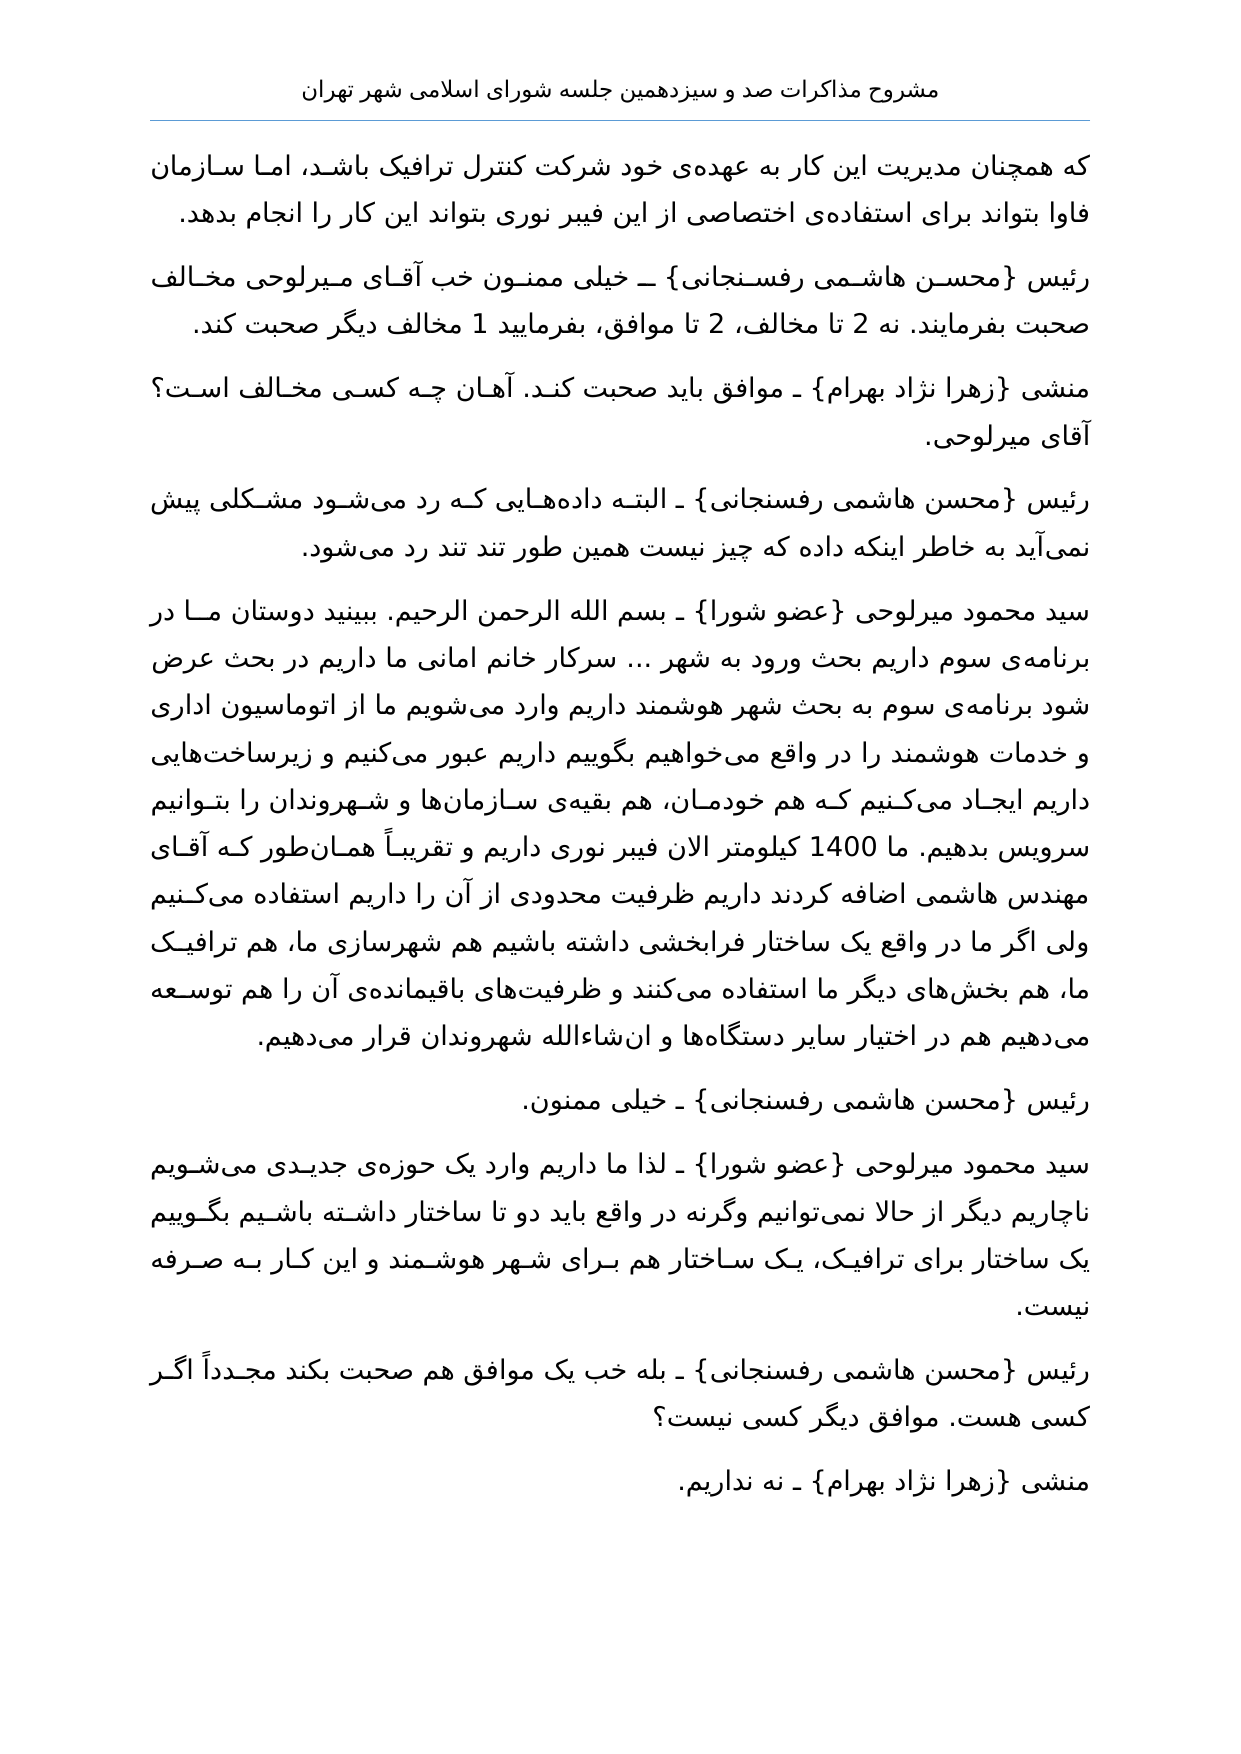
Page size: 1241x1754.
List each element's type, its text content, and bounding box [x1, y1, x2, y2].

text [150, 150, 1090, 229]
text منشی {زهرا نژاد بهرام} ـ موافق باید صحبت کند. آهان چه کسی مخالف است؟ آقای میرلوحی. [150, 372, 1090, 451]
text سید محمود میرلوحی {عضو شورا} ـ بسم الله الرحمن الرحیم. ببینید دوستان ما در برنامه‌ی سوم داریم بحث ورود به شهر ... سرکار خانم امانی ما داریم در بحث عرض شود برنامه‌ی سوم به بحث شهر هوشمند داریم وارد می‌شویم ما از اتوماسیون اداری و خدمات هوشمند را در واقع می‌خواهیم بگوییم داریم عبور می‌کنیم و زیرساخت‌هایی داریم ایجاد می‌کنیم که هم خودمان، هم بقیه‌ی سازمان‌ها و شهروندان را بتوانیم سرویس بدهیم. ما 1400 کیلومتر الان فیبر نوری داریم و تقریباً همان‌طور که آقای مهندس هاشمی اضافه کردند داریم ظرفیت محدودی از آن را داریم استفاده می‌کنیم ولی اگر ما در واقع یک ساختار فرابخشی داشته باشیم هم شهرسازی ما، هم ترافیک ما، هم بخش‌های دیگر ما استفاده می‌کنند و ظرفیت‌های باقیمانده‌ی آن را هم توسعه می‌دهیم هم در اختیار سایر دستگاه‌ها و ان‌شاءالله شهروندان قرار می‌دهیم. [150, 595, 1090, 1052]
text رئیس {محسن هاشمی رفسنجانی} ـ البته داده‌هایی که رد می‌شود مشکلی پیش نمی‌آید به خاطر اینکه داده که چیز نیست همین طور تند تند رد می‌شود. [150, 484, 1090, 563]
text رئیس {محسن هاشمی رفسنجانی} ـ بله خب یک موافق هم صحبت بکند مجدداً اگر کسی هست. موافق دیگر کسی نیست؟ [150, 1354, 1090, 1433]
text رئیس {محسن هاشمی رفسنجانی} ـ خیلی ممنون خب آقای میرلوحی مخالف صحبت بفرمایند. نه 2 تا مخالف، 2 تا موافق، بفرمایید 1 مخالف دیگر صحبت کند. [150, 261, 1090, 340]
text منشی {زهرا نژاد بهرام} ـ نه نداریم. [150, 1466, 1090, 1497]
text رئیس {محسن هاشمی رفسنجانی} ـ خیلی ممنون. [150, 1084, 1090, 1116]
text سید محمود میرلوحی {عضو شورا} ـ لذا ما داریم وارد یک حوزه‌ی جدیدی می‌شویم ناچاریم دیگر از حالا نمی‌توانیم وگرنه در واقع باید دو تا ساختار داشته باشیم بگوییم یک ساختار برای ترافیک، یک ساختار هم برای شهر هوشمند و این کار به صرفه نیست. [150, 1148, 1090, 1322]
